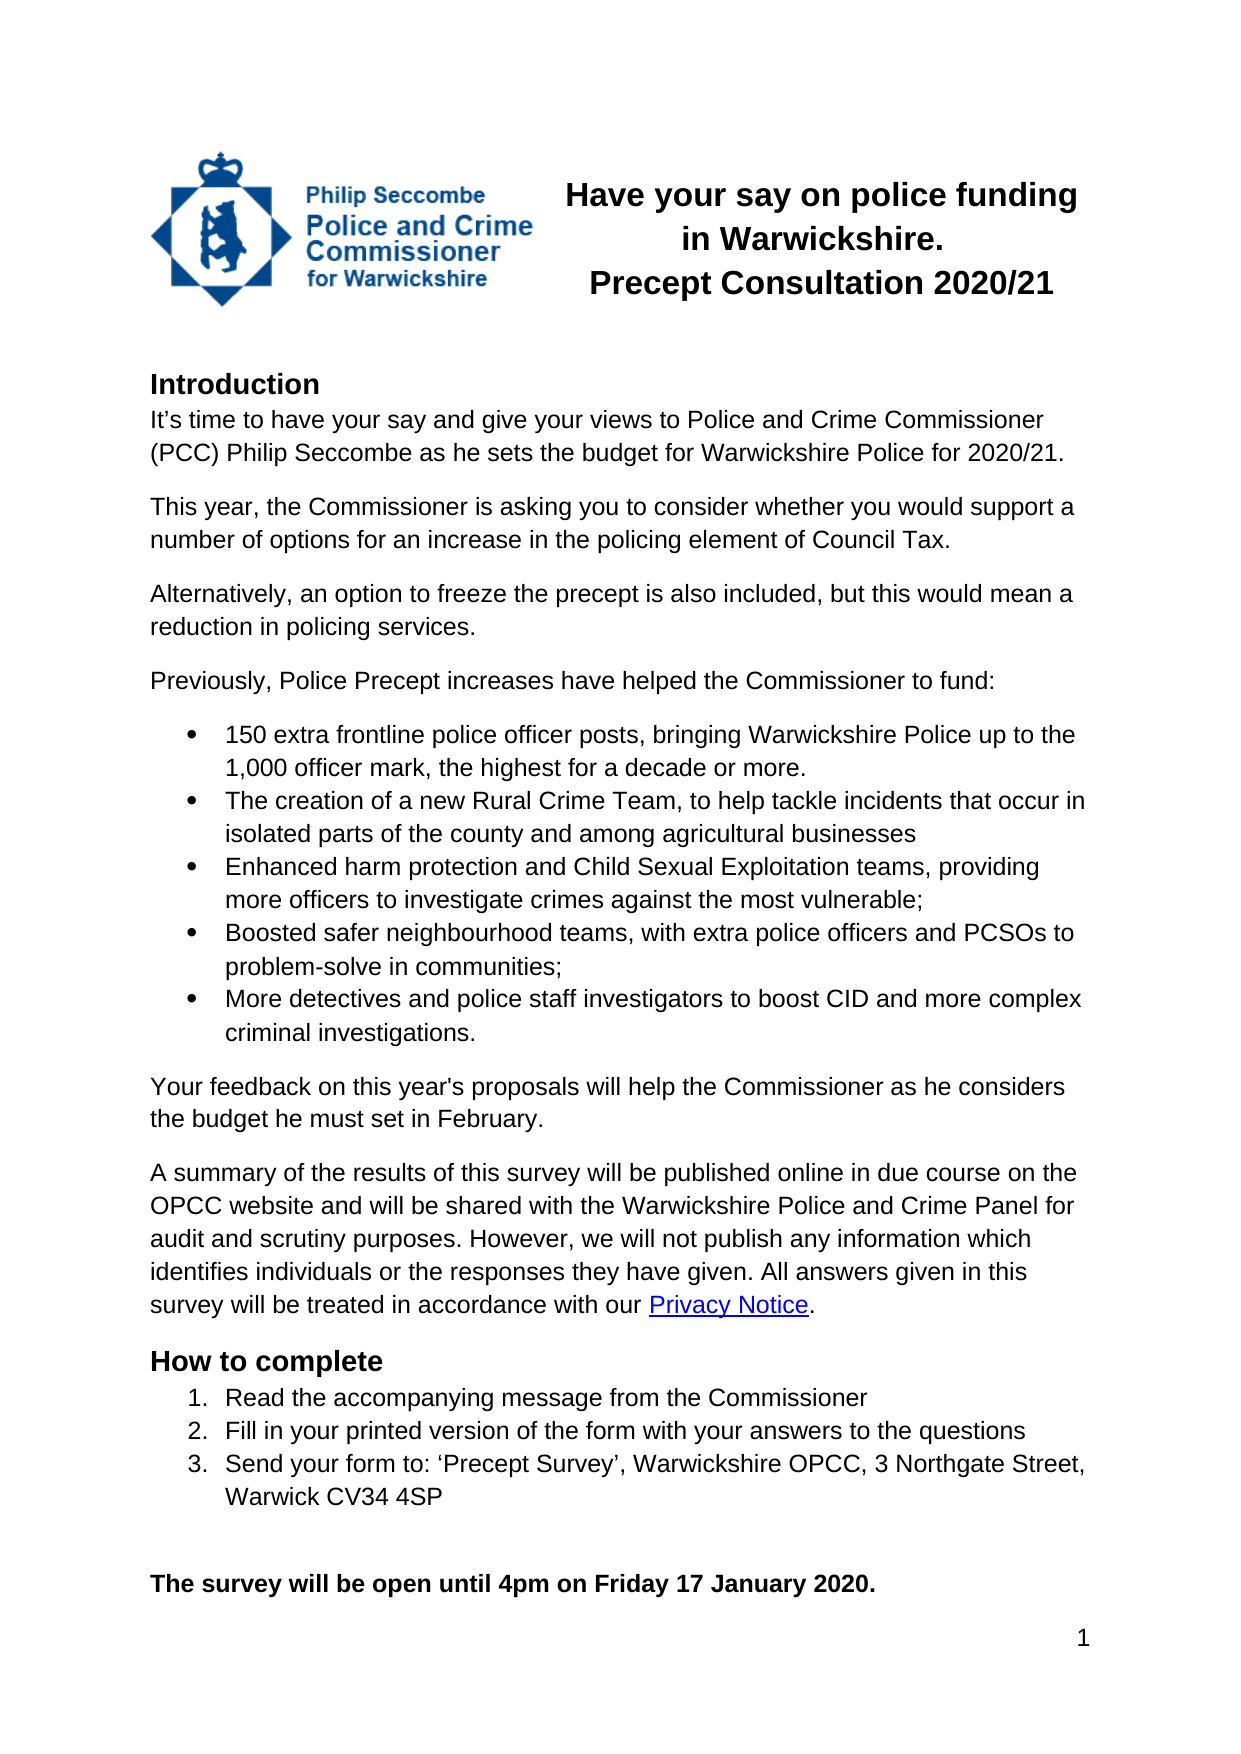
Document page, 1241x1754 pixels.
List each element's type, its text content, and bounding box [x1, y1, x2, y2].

list More detectives and police staff investigators to boost CID and more complex criminal investigations. [187, 984, 1090, 1046]
list Read the accompanying message from the Commissioner [187, 1383, 1090, 1412]
text It’s time to have your say and give your views to Police and Crime Commissioner (PCC) Philip Seccombe as he sets the budget for Warwickshire Police for 2020/21. [150, 405, 1090, 467]
text Alternatively, an option to freeze the precept is also included, but this would mean a reduction in policing services. [150, 579, 1090, 641]
list 150 extra frontline police officer posts, bringing Warwickshire Police up to the 1,000 officer mark, the highest for a decade or more. [187, 720, 1090, 782]
subtitle Introduction [150, 367, 1090, 400]
text This year, the Commissioner is asking you to consider whether you would support a number of options for an increase in the policing element of Council Tax. [150, 492, 1090, 554]
list The creation of a new Rural Crime Team, to help tackle incidents that occur in isolated parts of the county and among agricultural businesses [187, 786, 1090, 848]
list Boosted safer neighbourhood teams, with extra police officers and PCSOs to problem-solve in communities; [187, 918, 1090, 980]
list Fill in your printed version of the form with your answers to the questions [187, 1416, 1090, 1444]
text The survey will be open until 4pm on Friday 17 January 2020. [150, 1569, 1090, 1597]
text A summary of the results of this survey will be published online in due course on the OPCC website and will be shared with the Warwickshire Police and Crime Panel for audit and scrutiny purposes. However, we will not publish any information which identifies individuals or the responses they have given. All answers given in this survey will be treated in accordance with our Privacy Notice. [150, 1158, 1090, 1319]
text Your feedback on this year's proposals will help the Commissioner as he considers the budget he must set in February. [150, 1071, 1090, 1133]
subtitle Have your say on police funding in Warwickshire. Precept Consultation 2020/21 [535, 175, 1090, 302]
text Previously, Police Precept increases have helped the Commissioner to fund: [150, 666, 1090, 695]
subtitle How to complete [150, 1344, 1090, 1378]
picture [150, 151, 535, 308]
list Send your form to: ‘Precept Survey’, Warwickshire OPCC, 3 Northgate Street, Warwick CV34 4SP [187, 1449, 1090, 1511]
list Enhanced harm protection and Child Sexual Exploitation teams, providing more officers to investigate crimes against the most vulnerable; [187, 852, 1090, 914]
